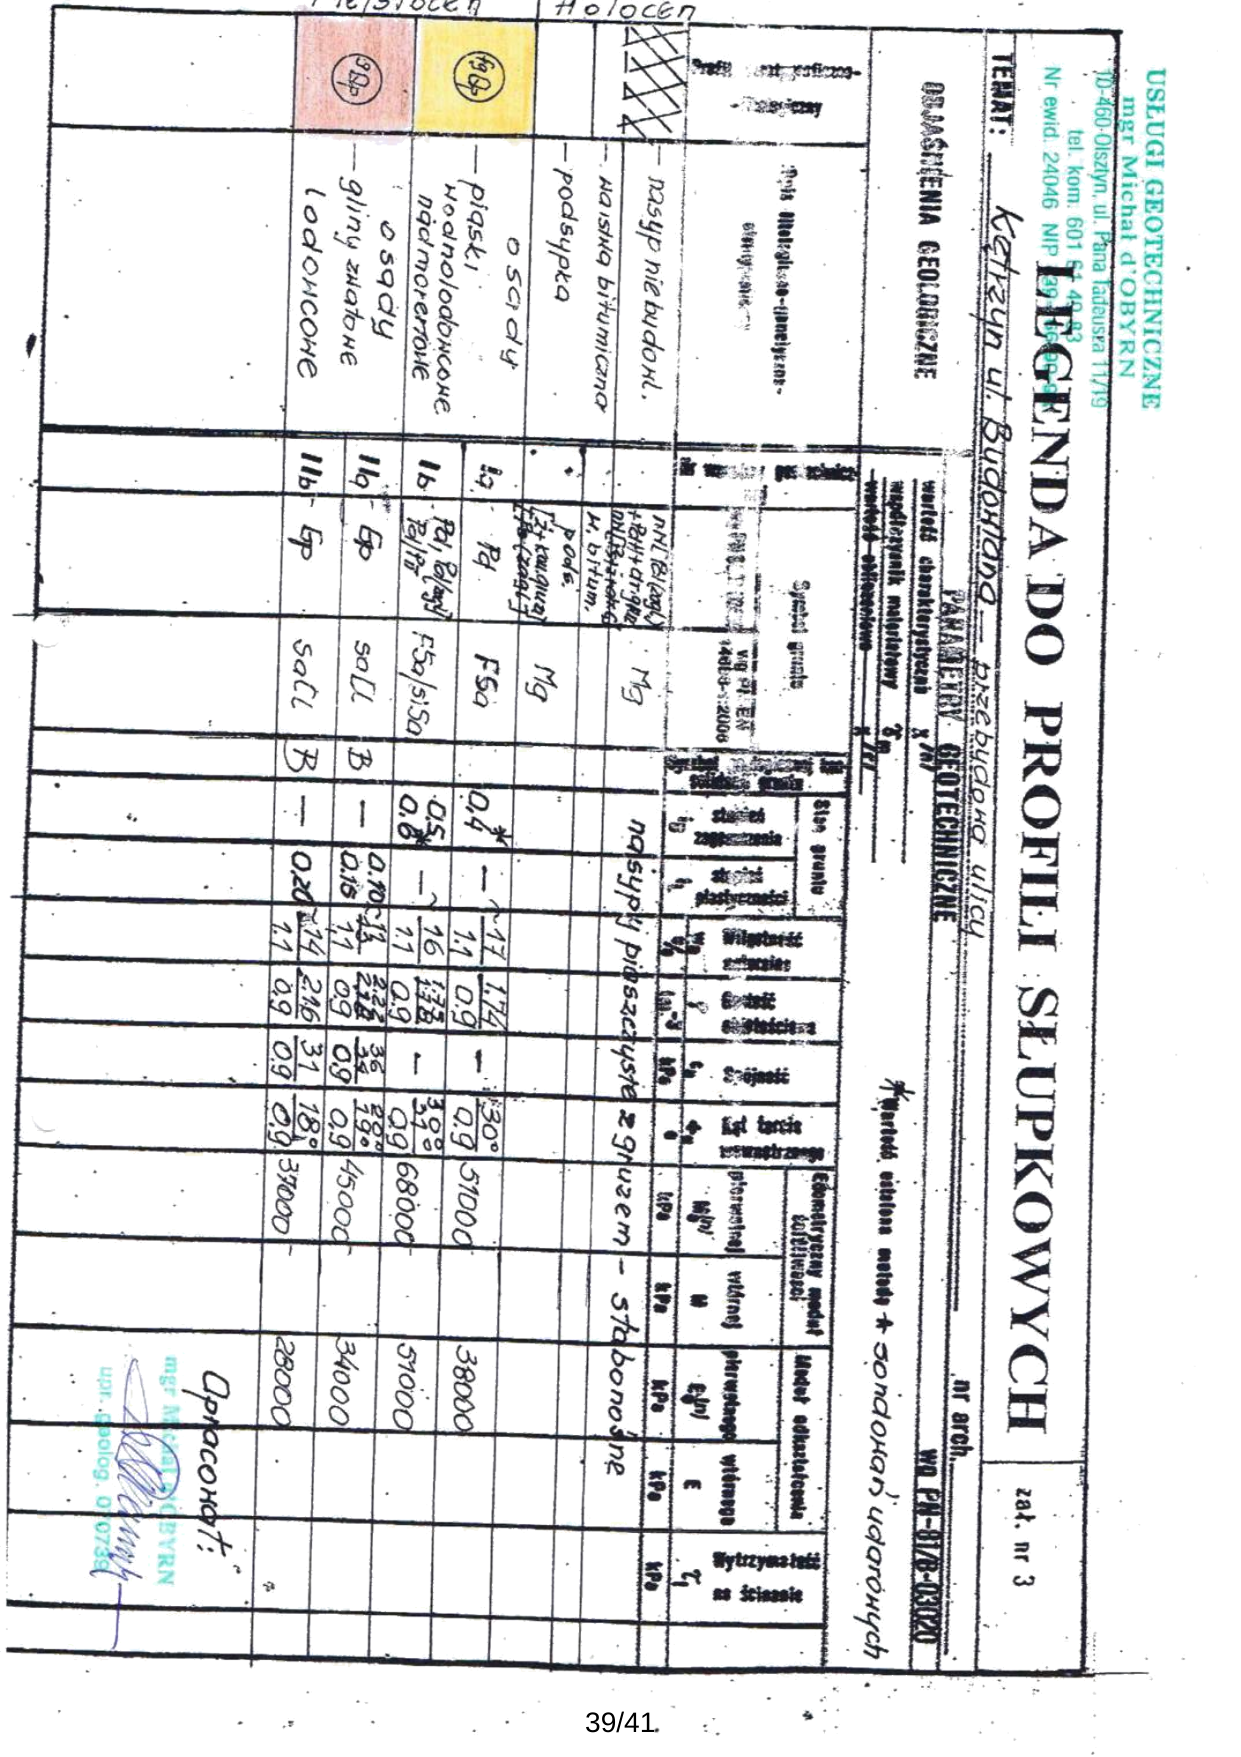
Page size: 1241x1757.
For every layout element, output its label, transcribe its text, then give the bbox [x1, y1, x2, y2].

text 39/41 [150, 1706, 1090, 1738]
picture [0, 0, 1226, 1755]
